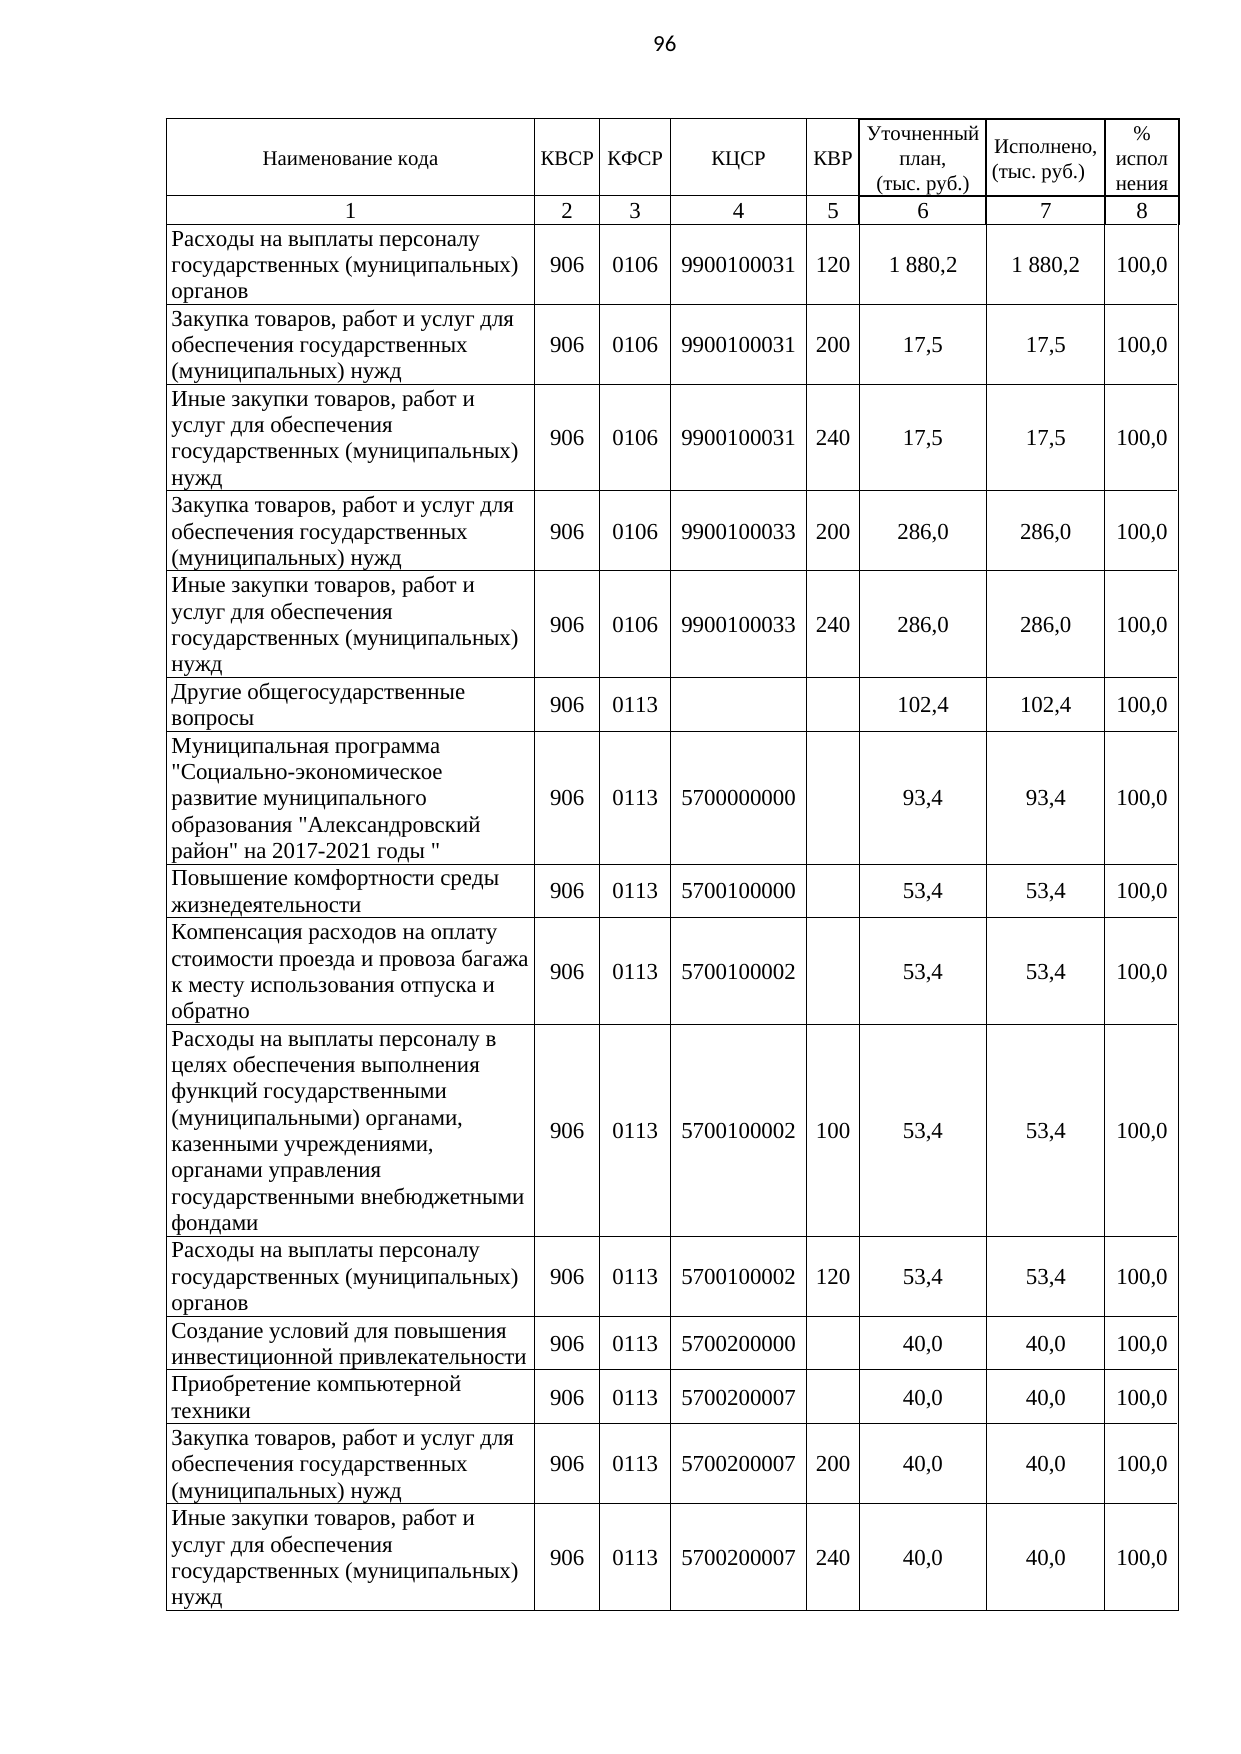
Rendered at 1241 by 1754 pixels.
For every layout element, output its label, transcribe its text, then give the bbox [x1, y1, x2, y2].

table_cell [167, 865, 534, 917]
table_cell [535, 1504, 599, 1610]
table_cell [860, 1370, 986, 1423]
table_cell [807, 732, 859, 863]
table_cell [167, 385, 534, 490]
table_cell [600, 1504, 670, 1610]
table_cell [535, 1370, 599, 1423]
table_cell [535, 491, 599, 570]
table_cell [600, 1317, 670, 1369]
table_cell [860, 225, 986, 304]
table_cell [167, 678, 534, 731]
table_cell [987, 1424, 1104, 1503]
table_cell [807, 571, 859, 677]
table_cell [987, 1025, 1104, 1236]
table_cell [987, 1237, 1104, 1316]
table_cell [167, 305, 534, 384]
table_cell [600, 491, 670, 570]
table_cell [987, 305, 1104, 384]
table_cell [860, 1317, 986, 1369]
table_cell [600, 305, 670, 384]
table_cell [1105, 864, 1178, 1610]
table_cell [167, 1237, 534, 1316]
table_header Наименование кода [167, 119, 534, 195]
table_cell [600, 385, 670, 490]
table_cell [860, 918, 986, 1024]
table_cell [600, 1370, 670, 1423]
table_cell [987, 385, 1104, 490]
table_cell 4 [671, 196, 806, 224]
table_header Исполнено, (тыс. руб.) [987, 120, 1104, 195]
table_header КФСР [600, 119, 670, 195]
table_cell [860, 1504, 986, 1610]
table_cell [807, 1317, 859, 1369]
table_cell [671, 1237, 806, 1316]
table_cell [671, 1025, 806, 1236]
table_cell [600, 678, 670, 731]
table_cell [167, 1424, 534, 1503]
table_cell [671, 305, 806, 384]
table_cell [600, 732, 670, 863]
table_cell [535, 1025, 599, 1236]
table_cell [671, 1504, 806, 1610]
table_cell 3 [600, 196, 670, 224]
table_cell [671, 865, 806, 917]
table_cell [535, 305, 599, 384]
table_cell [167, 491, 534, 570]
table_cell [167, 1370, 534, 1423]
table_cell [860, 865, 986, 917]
table_cell 8 [1106, 197, 1178, 224]
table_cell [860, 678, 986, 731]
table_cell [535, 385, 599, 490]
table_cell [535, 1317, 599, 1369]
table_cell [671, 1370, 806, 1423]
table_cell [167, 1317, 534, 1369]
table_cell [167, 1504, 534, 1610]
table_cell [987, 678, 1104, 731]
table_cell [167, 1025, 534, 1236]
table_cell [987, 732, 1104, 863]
table_cell 6 [860, 197, 985, 224]
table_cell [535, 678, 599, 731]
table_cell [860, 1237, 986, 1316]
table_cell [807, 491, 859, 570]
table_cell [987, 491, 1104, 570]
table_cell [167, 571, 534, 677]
table_header КЦСР [671, 119, 806, 195]
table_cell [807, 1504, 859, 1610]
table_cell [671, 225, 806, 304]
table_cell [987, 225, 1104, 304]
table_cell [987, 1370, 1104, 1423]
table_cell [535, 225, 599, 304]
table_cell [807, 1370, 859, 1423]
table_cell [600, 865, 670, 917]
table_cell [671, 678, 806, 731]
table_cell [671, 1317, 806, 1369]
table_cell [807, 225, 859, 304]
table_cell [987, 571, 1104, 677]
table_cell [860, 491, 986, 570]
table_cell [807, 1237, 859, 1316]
table_cell 5 [807, 196, 858, 224]
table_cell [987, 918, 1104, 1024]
table_cell 7 [987, 197, 1104, 224]
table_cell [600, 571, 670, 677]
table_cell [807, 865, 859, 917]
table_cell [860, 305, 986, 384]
table_header % исполнения [1106, 120, 1178, 195]
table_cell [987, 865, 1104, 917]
table_header КВР [807, 119, 858, 195]
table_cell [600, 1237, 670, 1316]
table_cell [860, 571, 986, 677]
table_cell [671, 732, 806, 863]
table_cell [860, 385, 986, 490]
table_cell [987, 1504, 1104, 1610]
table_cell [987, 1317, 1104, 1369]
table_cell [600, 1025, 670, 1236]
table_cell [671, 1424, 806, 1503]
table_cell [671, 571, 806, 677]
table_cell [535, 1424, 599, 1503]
table_header КВСР [535, 119, 599, 195]
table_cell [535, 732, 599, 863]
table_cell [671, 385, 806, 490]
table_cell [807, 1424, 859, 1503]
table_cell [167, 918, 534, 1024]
table_cell 2 [535, 196, 599, 224]
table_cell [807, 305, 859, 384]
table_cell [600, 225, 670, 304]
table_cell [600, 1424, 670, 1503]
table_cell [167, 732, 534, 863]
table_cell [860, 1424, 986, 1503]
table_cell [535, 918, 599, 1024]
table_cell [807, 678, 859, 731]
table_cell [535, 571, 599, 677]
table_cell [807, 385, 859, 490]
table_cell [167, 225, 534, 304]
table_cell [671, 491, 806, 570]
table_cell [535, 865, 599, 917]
table_header Уточненный план, (тыс. руб.) [860, 120, 985, 195]
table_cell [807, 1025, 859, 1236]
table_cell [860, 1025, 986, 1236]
table_cell 1 [167, 196, 534, 224]
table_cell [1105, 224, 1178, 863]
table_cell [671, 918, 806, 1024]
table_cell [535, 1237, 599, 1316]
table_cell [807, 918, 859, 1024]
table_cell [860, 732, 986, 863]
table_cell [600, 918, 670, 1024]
